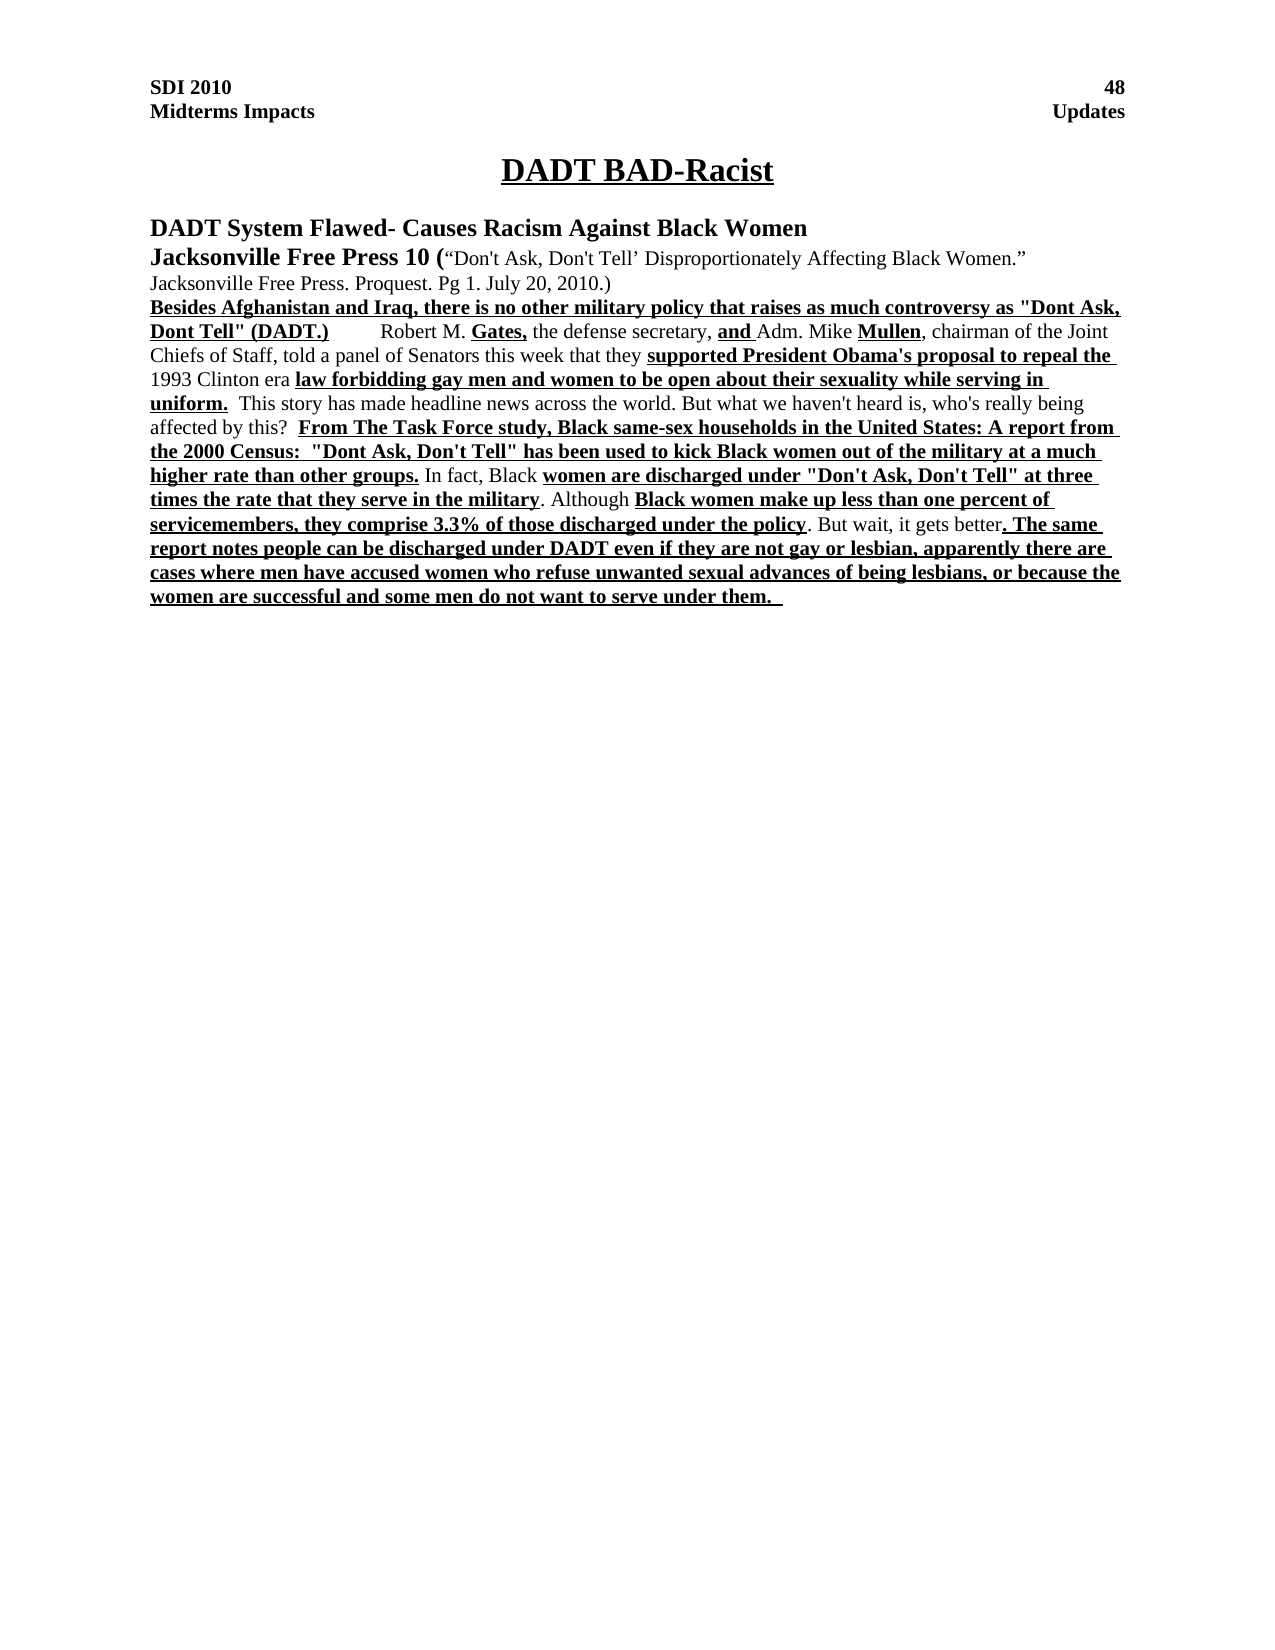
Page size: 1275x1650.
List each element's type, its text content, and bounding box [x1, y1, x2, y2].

text Besides Afghanistan and Iraq, there is no other military policy that raises as much controversy as "Dont Ask, Dont Tell" (DADT.) Robert M. Gates, the defense secretary, and Adm. Mike Mullen, chairman of the Joint Chiefs of Staff, told a panel of Senators this week that they supported President Obama's proposal to repeal the 1993 Clinton era law forbidding gay men and women to be open about their sexuality while serving in uniform. This story has made headline news across the world. But what we haven't heard is, who's really being affected by this? From The Task Force study, Black same-sex households in the United States: A report from the 2000 Census: "Dont Ask, Don't Tell" has been used to kick Black women out of the military at a much higher rate than other groups. In fact, Black women are discharged under "Don't Ask, Don't Tell" at three times the rate that they serve in the military. Although Black women make up less than one percent of servicemembers, they comprise 3.3% of those discharged under the policy. But wait, it gets better. The same report notes people can be discharged under DADT even if they are not gay or lesbian, apparently there are cases where men have accused women who refuse unwanted sexual advances of being lesbians, or because the women are successful and some men do not want to serve under them. [150, 295, 1125, 608]
title DADT BAD-Racist [150, 150, 1125, 188]
text Jacksonville Free Press 10 (“Don't Ask, Don't Tell’ Disproportionately Affecting Black Women.” Jacksonville Free Press. Proquest. Pg 1. July 20, 2010.) [150, 242, 1125, 295]
text DADT System Flawed- Causes Racism Against Black Women [150, 213, 1125, 242]
